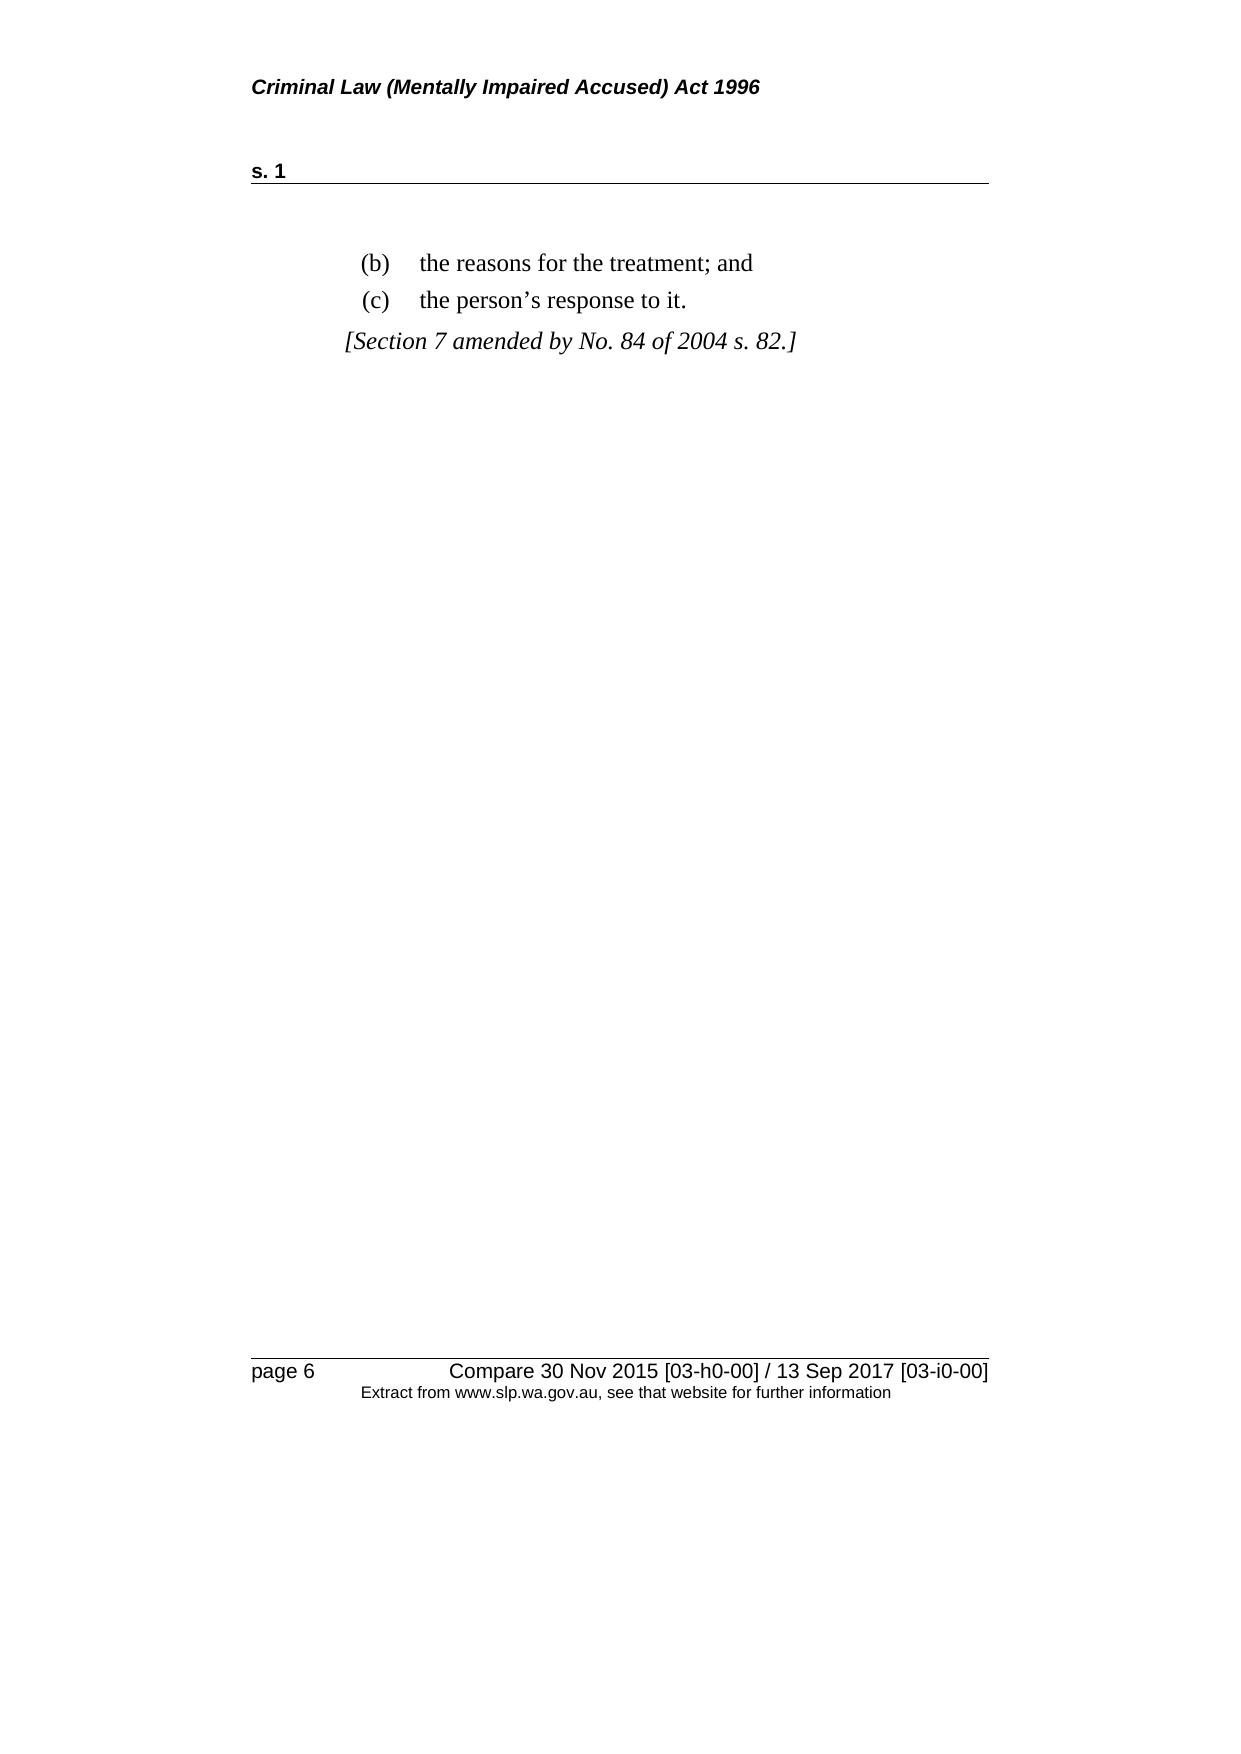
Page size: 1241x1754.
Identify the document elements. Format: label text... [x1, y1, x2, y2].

text [Section 7 amended by No. 84 of 2004 s. 82.] [251, 326, 989, 355]
text (c) the person’s response to it. [251, 285, 989, 314]
text (b) the reasons for the treatment; and [251, 248, 989, 277]
